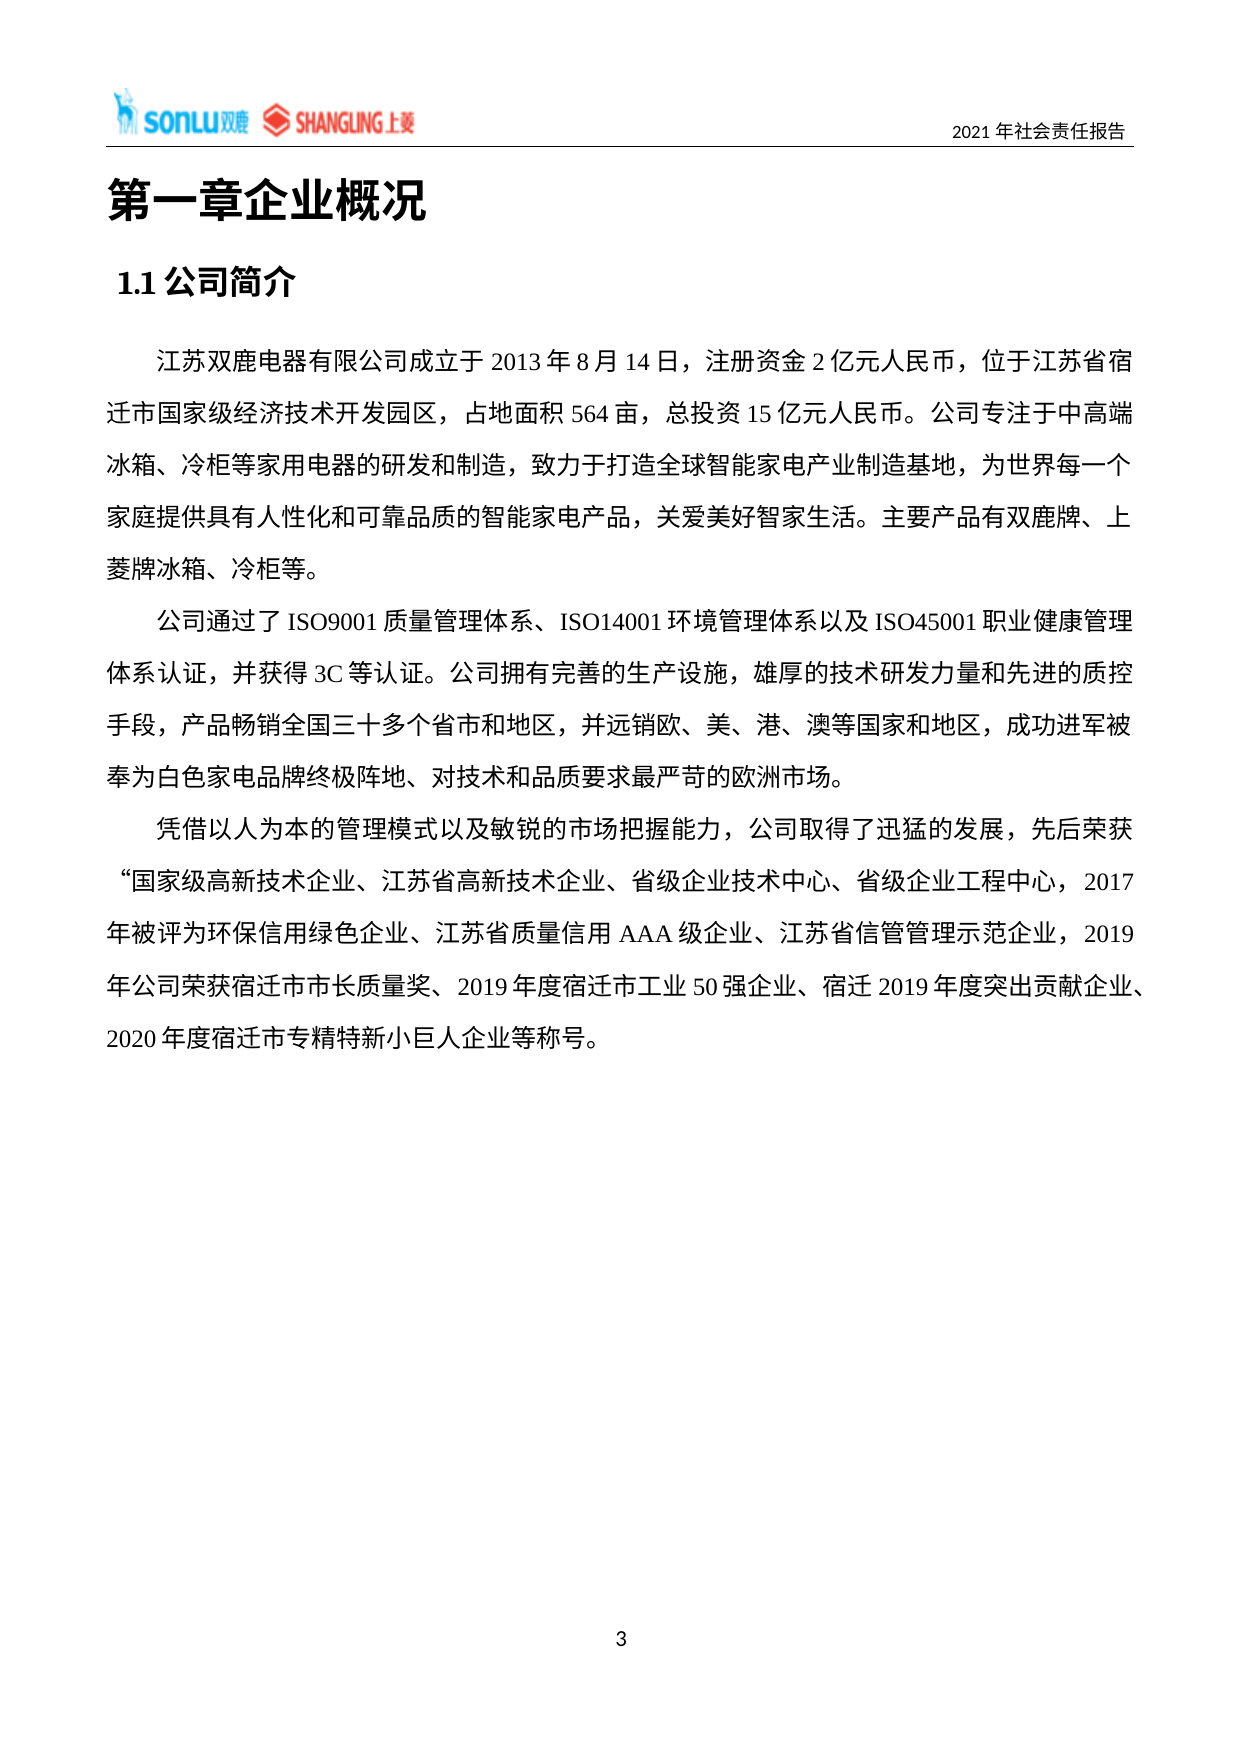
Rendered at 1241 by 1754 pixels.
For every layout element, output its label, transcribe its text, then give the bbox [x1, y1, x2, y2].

text 江苏双鹿电器有限公司成立于2013年8月14日，注册资金2亿元人民币，位于江苏省宿迁市国家级经济技术开发园区，占地面积564亩，总投资15亿元人民币。公司专注于中高端冰箱、冷柜等家用电器的研发和制造，致力于打造全球智能家电产业制造基地，为世界每一个家庭提供具有人性化和可靠品质的智能家电产品，关爱美好智家生活。主要产品有双鹿牌、上菱牌冰箱、冷柜等。 [106, 328, 1134, 589]
text 第一章企业概况 [106, 164, 1123, 231]
text 1.1公司简介 [118, 256, 1122, 304]
text 凭借以人为本的管理模式以及敏锐的市场把握能力，公司取得了迅猛的发展，先后荣获“国家级高新技术企业、江苏省高新技术企业、省级企业技术中心、省级企业工程中心，2017年被评为环保信用绿色企业、江苏省质量信用AAA级企业、江苏省信管管理示范企业，2019年公司荣获宿迁市市长质量奖、2019年度宿迁市工业50强企业、宿迁2019年度突出贡献企业、2020年度宿迁市专精特新小巨人企业等称号。 [106, 797, 1134, 1057]
text 公司通过了ISO9001质量管理体系、ISO14001环境管理体系以及ISO45001职业健康管理体系认证，并获得3C等认证。公司拥有完善的生产设施，雄厚的技术研发力量和先进的质控手段，产品畅销全国三十多个省市和地区，并远销欧、美、港、澳等国家和地区，成功进军被奉为白色家电品牌终极阵地、对技术和品质要求最严苛的欧洲市场。 [106, 589, 1134, 797]
picture [113, 88, 416, 139]
